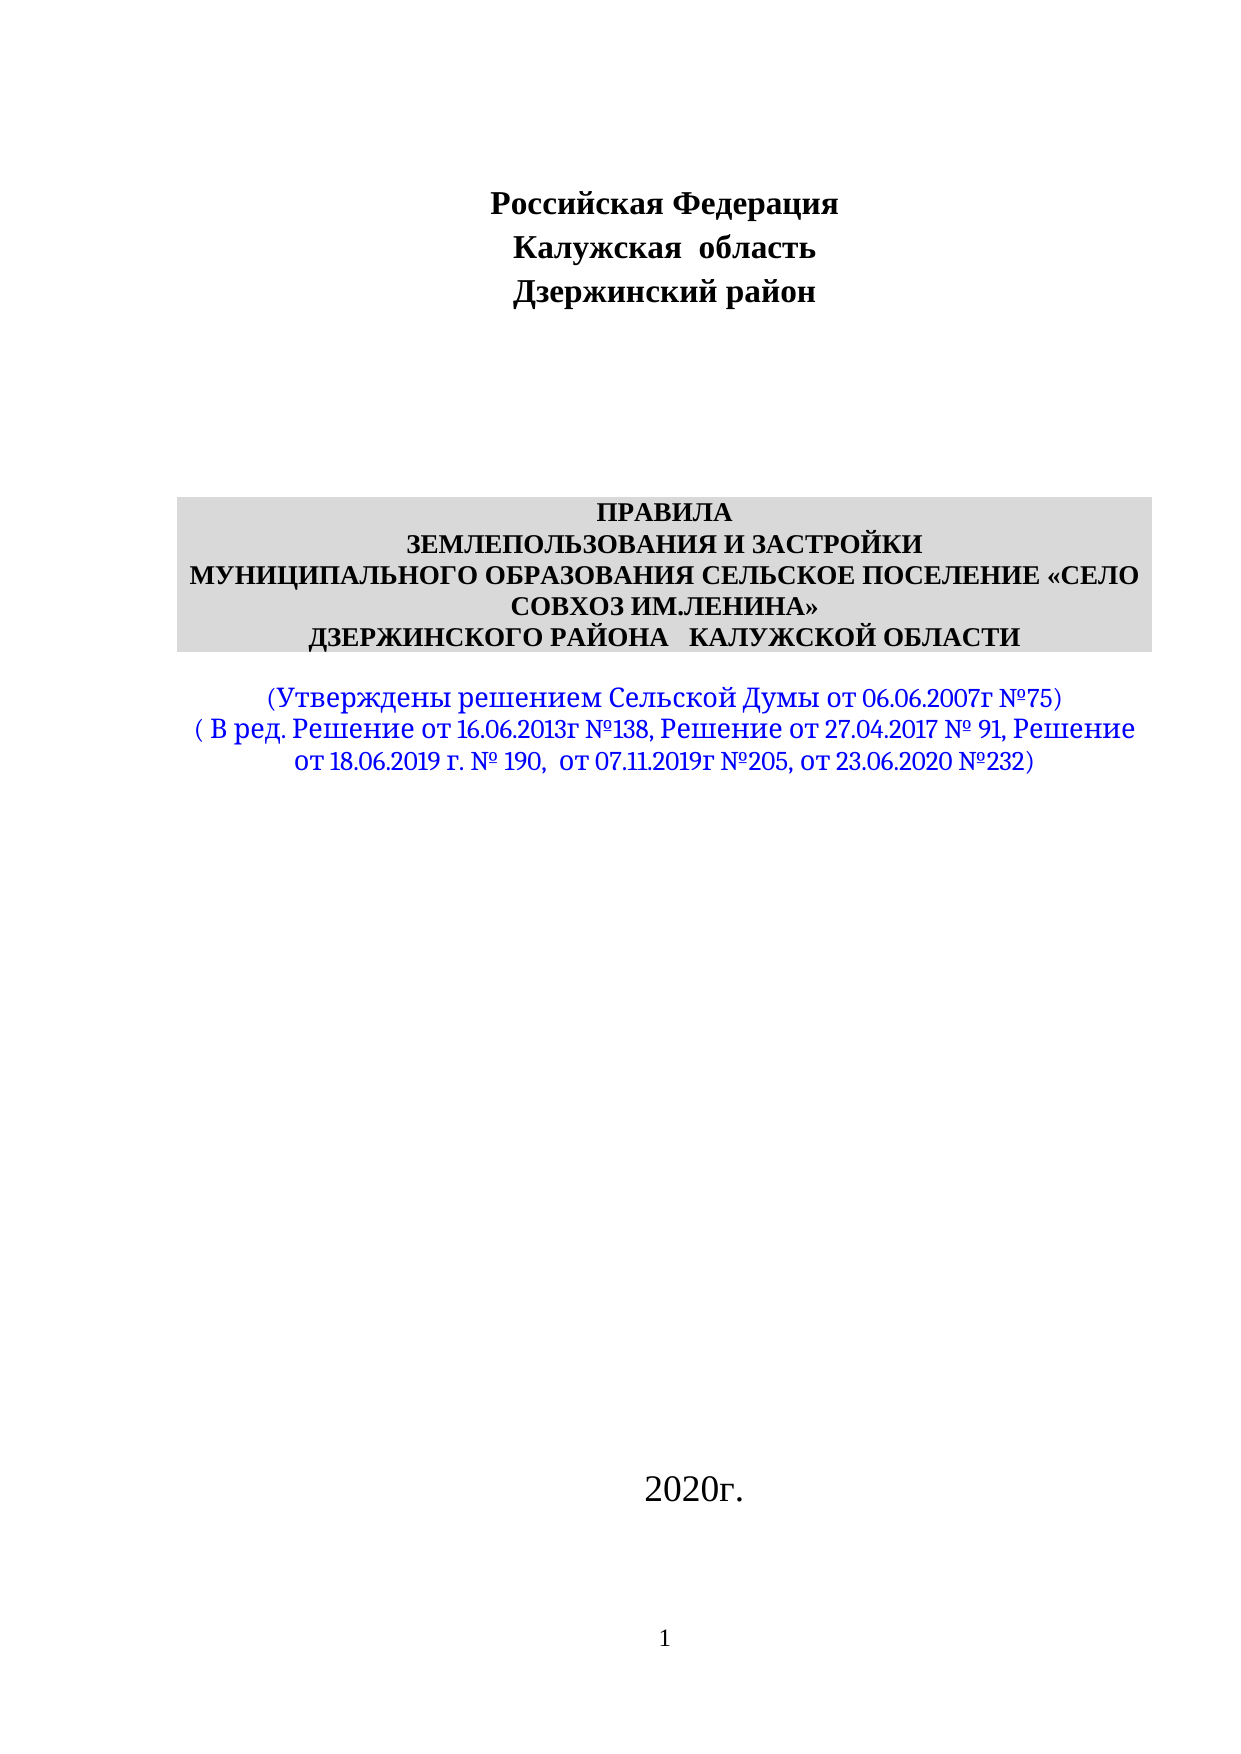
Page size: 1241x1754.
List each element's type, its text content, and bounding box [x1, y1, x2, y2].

text ДЗЕРЖИНСКОГО РАЙОНА КАЛУЖСКОЙ ОБЛАСТИ [177, 621, 1152, 652]
text Российская Федерация [177, 183, 1152, 221]
text (Утверждены решением Сельской Думы от 06.06.2007г №75) [177, 683, 1152, 714]
text ЗЕМЛЕПОЛЬЗОВАНИЯ И ЗАСТРОЙКИ [177, 528, 1152, 559]
text МУНИЦИПАЛЬНОГО ОБРАЗОВАНИЯ СЕЛЬСКОЕ ПОСЕЛЕНИЕ «СЕЛО СОВХОЗ ИМ.ЛЕНИНА» [177, 559, 1152, 621]
text Дзержинский район [177, 271, 1152, 309]
text Калужская область [177, 227, 1152, 265]
text ПРАВИЛА [177, 497, 1152, 528]
text 2020г. [177, 1466, 1152, 1509]
text ( В ред. Решение от 16.06.2013г №138, Решение от 27.04.2017 № 91, Решение от 18.06.2019 г. № 190, от 07.11.2019г №205, от 23.06.2020 №232) [177, 714, 1152, 777]
